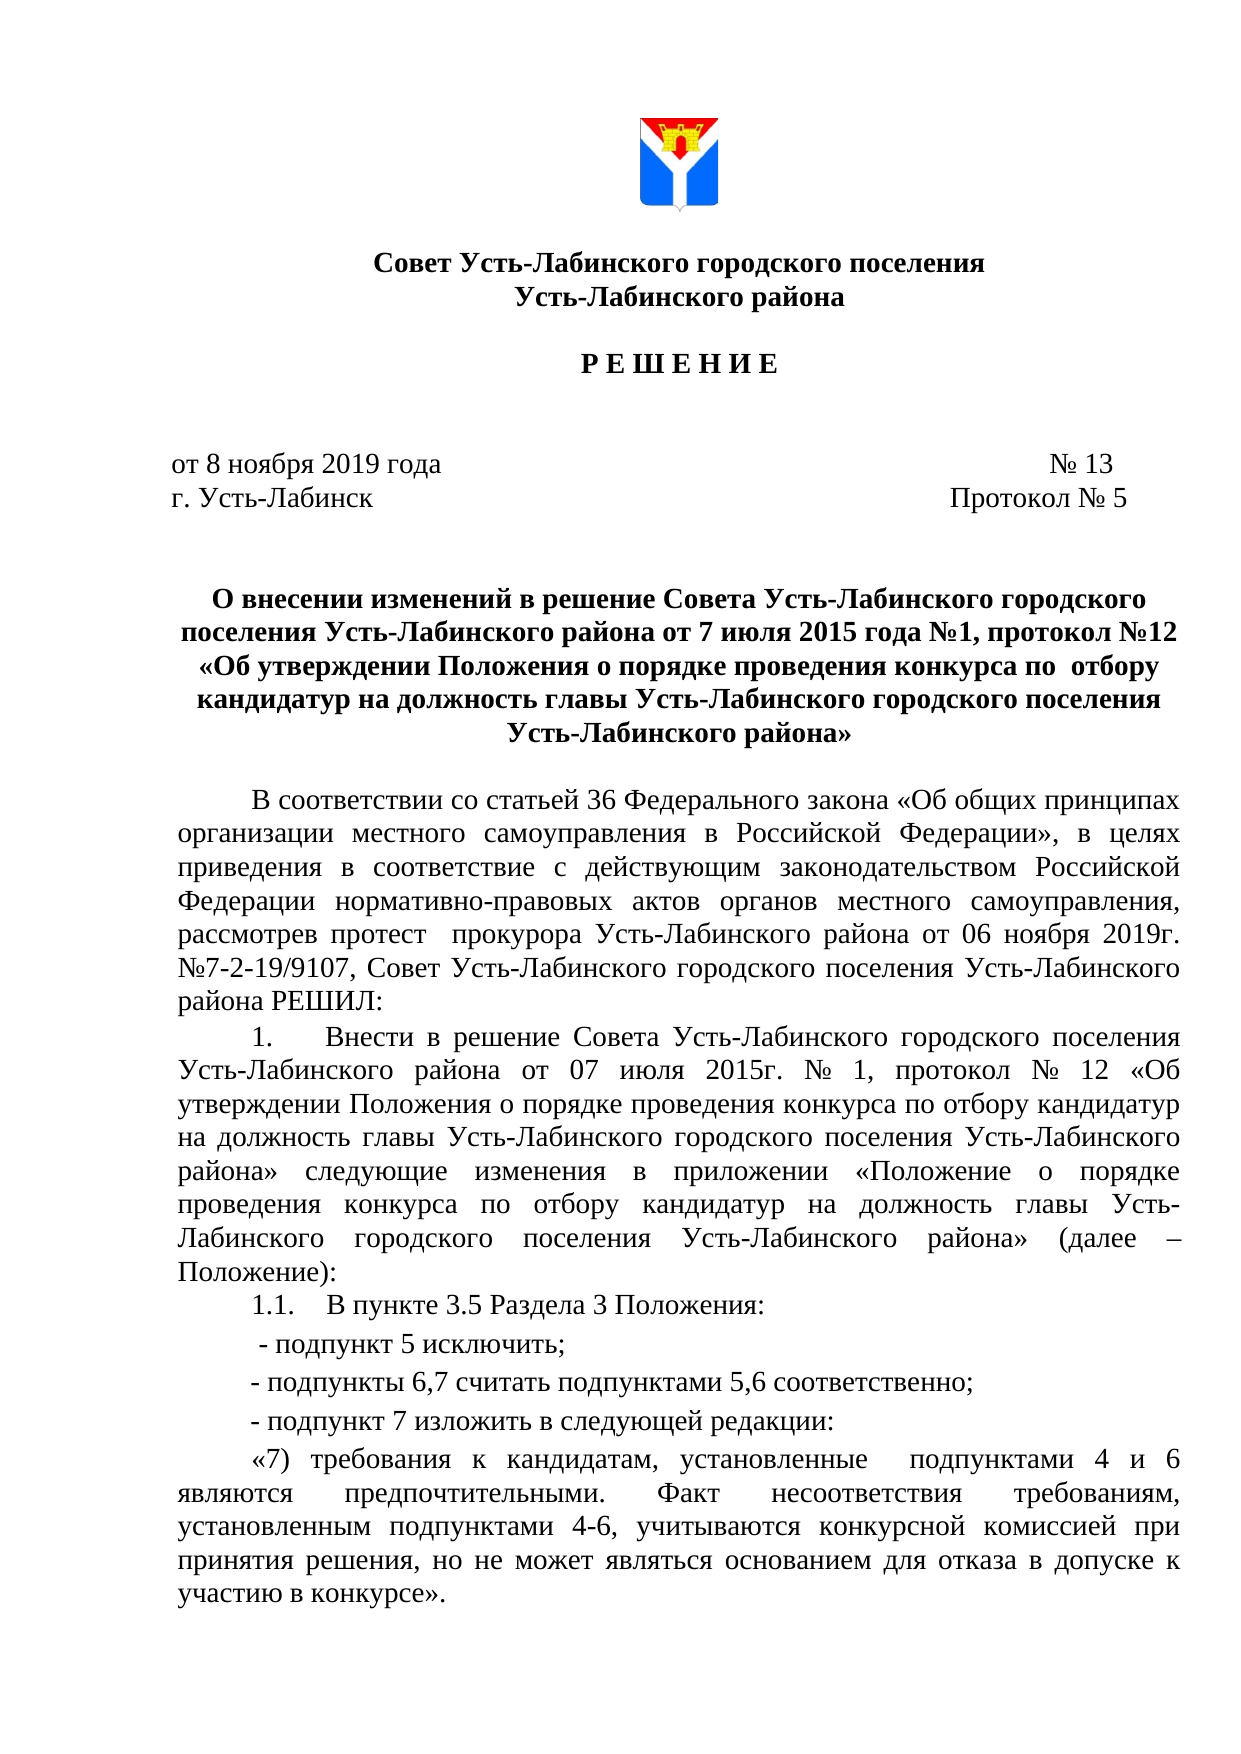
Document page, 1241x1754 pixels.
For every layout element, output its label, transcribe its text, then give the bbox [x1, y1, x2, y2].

text г. Усть-Лабинск Протокол № 5 [171, 480, 1187, 514]
text О внесении изменений в решение Совета Усть-Лабинского городского поселения Усть-Лабинского района от 7 июля 2015 года №1, протокол №12 «Об утверждении Положения о порядке проведения конкурса по отбору кандидатур на должность главы Усть-Лабинского городского поселения Усть-Лабинского района» [177, 581, 1181, 748]
text - подпункт 7 изложить в следующей редакции: [177, 1403, 1181, 1436]
text Р Е Ш Е Н И Е [171, 346, 1187, 379]
text - подпункты 6,7 считать подпунктами 5,6 соответственно; [177, 1364, 1181, 1398]
text «7) требования к кандидатам, установленные подпунктами 4 и 6 являются предпочтительными. Факт несоответствия требованиям, установленным подпунктами 4-6, учитываются конкурсной комиссией при принятия решения, но не может являться основанием для отказа в допуске к участию в конкурсе». [177, 1441, 1181, 1609]
text В соответствии со статьей 36 Федерального закона «Об общих принципах организации местного самоуправления в Российской Федерации», в целях приведения в соответствие с действующим законодательством Российской Федерации нормативно-правовых актов органов местного самоуправления, рассмотрев протест прокурора Усть-Лабинского района от 06 ноября 2019г. №7-2-19/9107, Совет Усть-Лабинского городского поселения Усть-Лабинского района РЕШИЛ: [177, 782, 1181, 1017]
picture [640, 118, 719, 212]
text от 8 ноября 2019 года № 13 [171, 447, 1187, 480]
list В пункте 3.5 Раздела 3 Положения: [251, 1287, 1181, 1321]
text Совет Усть-Лабинского городского поселения [171, 245, 1187, 279]
text - подпункт 5 исключить; [251, 1326, 1181, 1359]
list Внести в решение Совета Усть-Лабинского городского поселения Усть-Лабинского района от 07 июля 2015г. № 1, протокол № 12 «Об утверждении Положения о порядке проведения конкурса по отбору кандидатур на должность главы Усть-Лабинского городского поселения Усть-Лабинского района» следующие изменения в приложении «Положение о порядке проведения конкурса по отбору кандидатур на должность главы Усть-Лабинского городского поселения Усть-Лабинского района» (далее – Положение): [177, 1019, 1181, 1287]
text Усть-Лабинского района [171, 279, 1187, 312]
